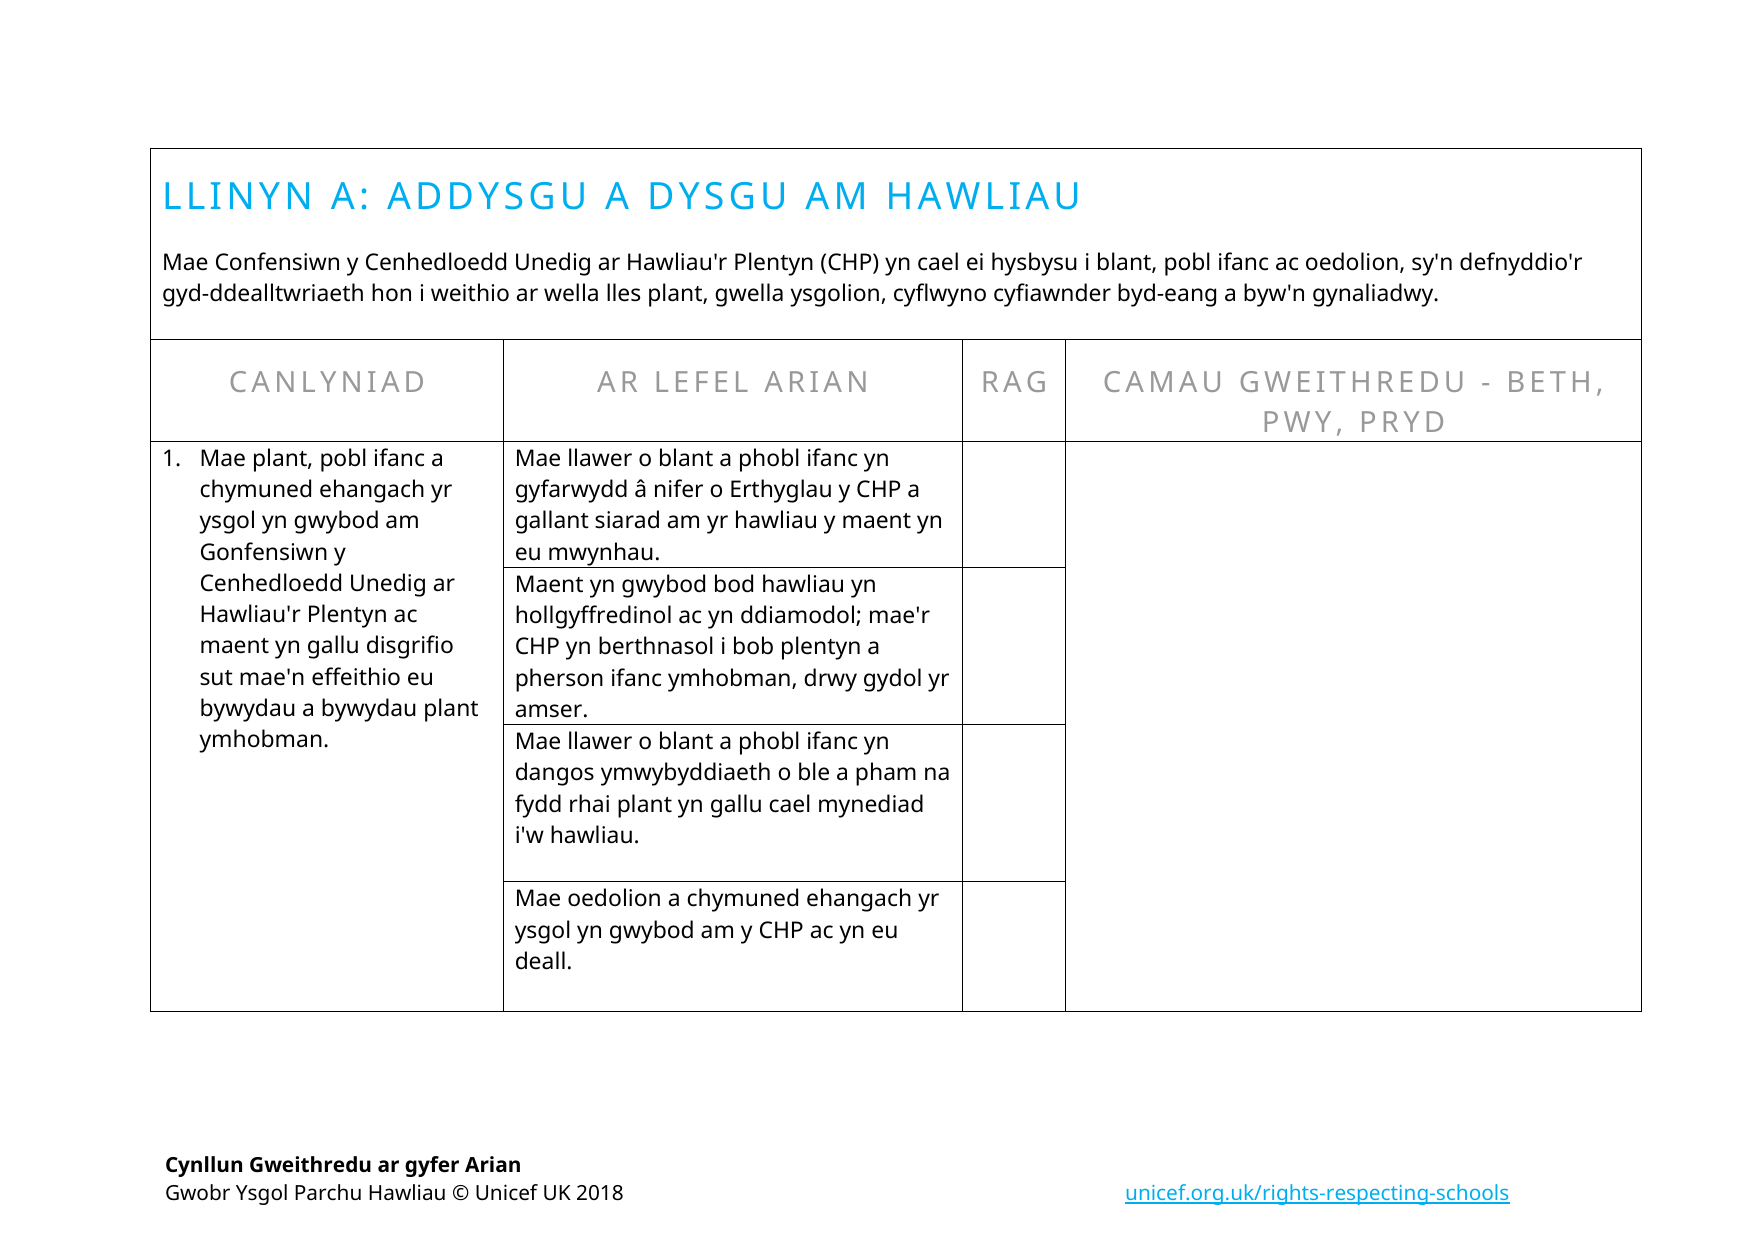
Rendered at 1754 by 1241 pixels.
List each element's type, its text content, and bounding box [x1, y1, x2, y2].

table_cell Ar lefel Arian [504, 340, 962, 441]
table_cell [963, 442, 1065, 567]
table_cell canlyniad [151, 340, 503, 441]
table_cell [963, 568, 1065, 724]
table_cell [963, 725, 1065, 881]
table_cell Mae oedolion a chymuned ehangach yr ysgol yn gwybod am y CHP ac yn eu deall. [504, 882, 962, 1011]
table_cell RAG [963, 340, 1065, 441]
table_cell Mae llawer o blant a phobl ifanc yn gyfarwydd â nifer o Erthyglau y CHP a gallant siarad am yr hawliau y maent yn eu mwynhau. [504, 442, 962, 567]
table_cell [1066, 442, 1641, 1011]
table_cell Camau Gweithredu - BETH, pwy, pryd [1066, 340, 1641, 441]
table_cell [963, 882, 1065, 1011]
table_cell Mae llawer o blant a phobl ifanc yn dangos ymwybyddiaeth o ble a pham na fydd rhai plant yn gallu cael mynediad i'w hawliau. [504, 725, 962, 881]
table_header Llinyn A: Addysgu a dysgu am hawliau Mae Confensiwn y Cenhedloedd Unedig ar Hawliau'r Plentyn (CHP) yn cael ei hysbysu i blant, pobl ifanc ac oedolion, sy'n defnyddio'r gyd-ddealltwriaeth hon i weithio ar wella lles plant, gwella ysgolion, cyflwyno cyfiawnder byd-eang a byw'n gynaliadwy. [151, 149, 1641, 339]
table_cell Maent yn gwybod bod hawliau yn hollgyffredinol ac yn ddiamodol; mae'r CHP yn berthnasol i bob plentyn a pherson ifanc ymhobman, drwy gydol yr amser. [504, 568, 962, 724]
table_cell Mae plant, pobl ifanc a chymuned ehangach yr ysgol yn gwybod am Gonfensiwn y Cenhedloedd Unedig ar Hawliau'r Plentyn ac maent yn gallu disgrifio sut mae'n effeithio eu bywydau a bywydau plant ymhobman. [151, 442, 503, 1011]
